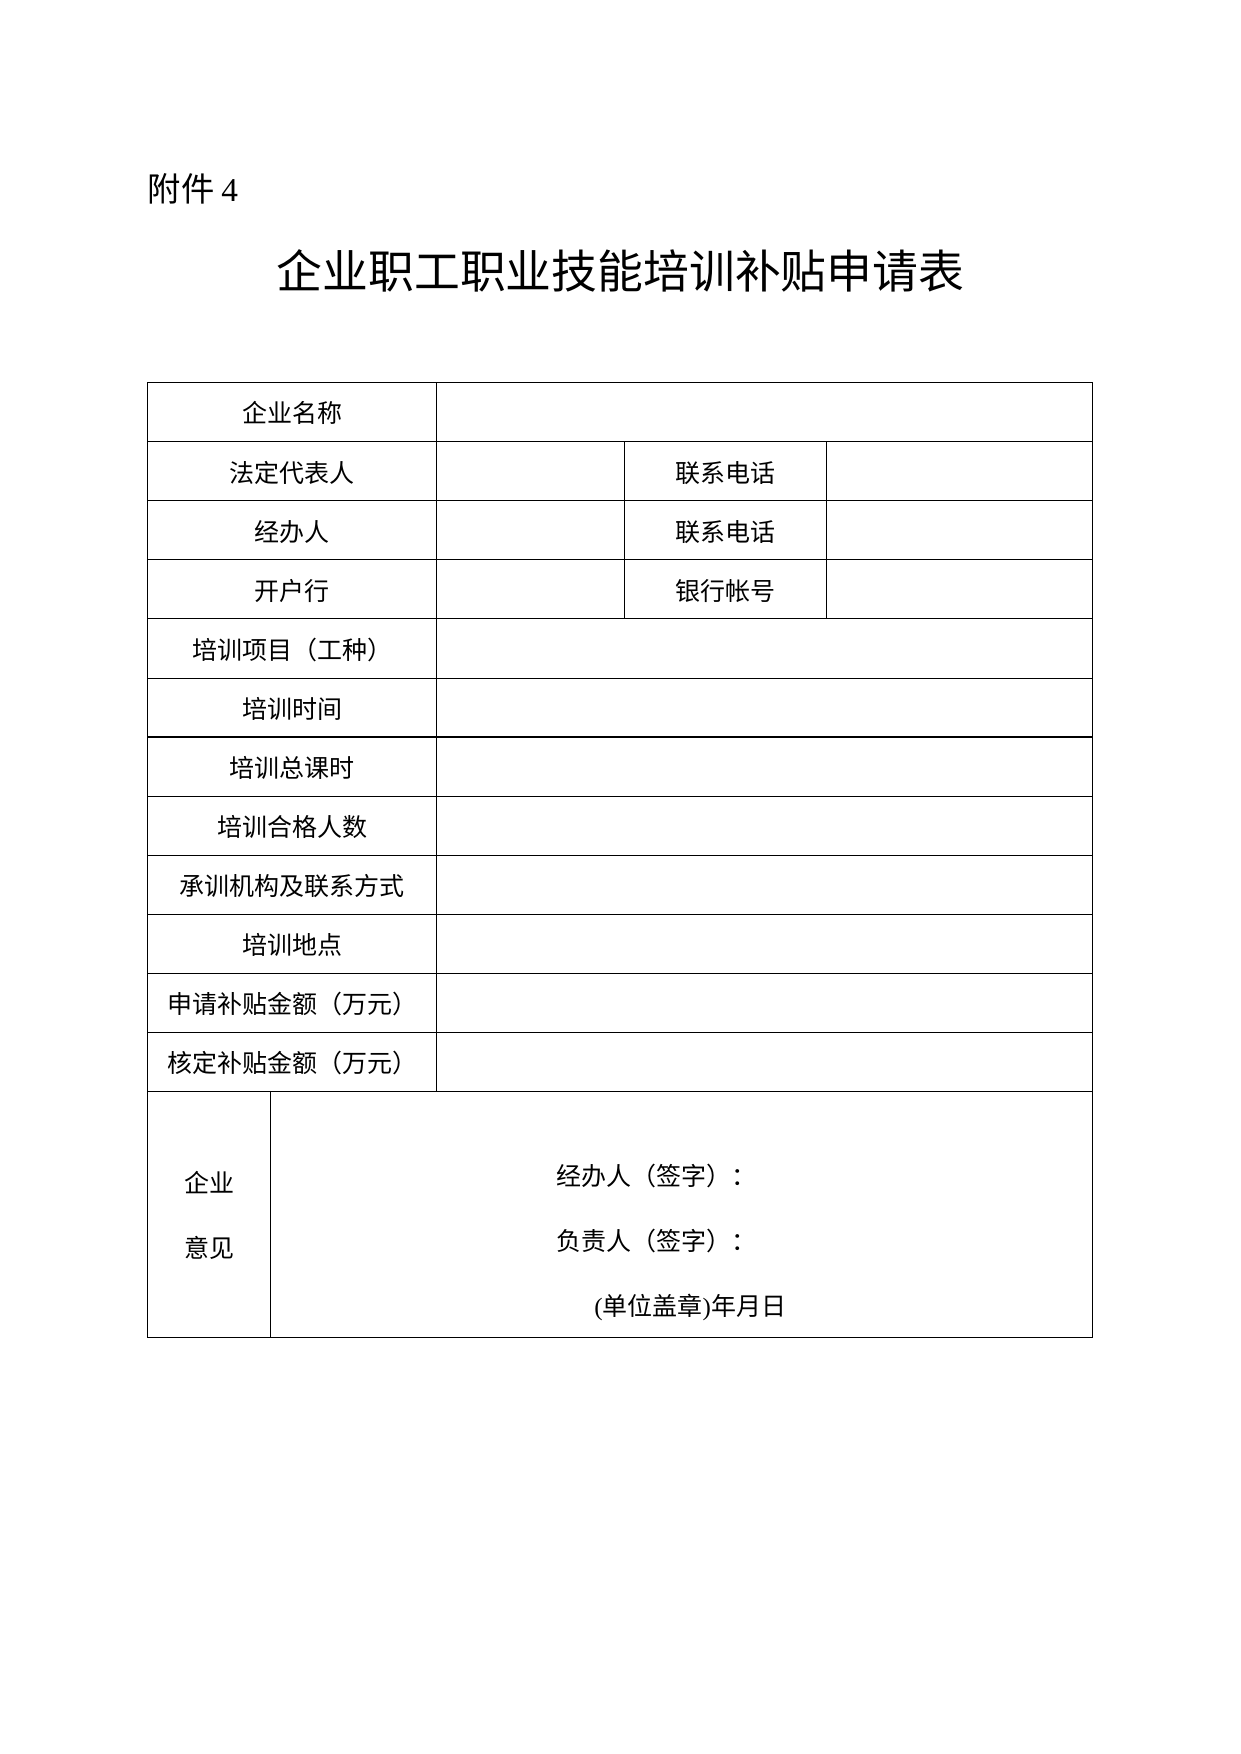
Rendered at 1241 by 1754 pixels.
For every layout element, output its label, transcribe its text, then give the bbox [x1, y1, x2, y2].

table_cell [437, 856, 1092, 914]
table_cell [437, 1033, 1092, 1091]
table_cell 承训机构及联系方式 [148, 856, 436, 914]
table_cell 开户行 [148, 560, 436, 618]
table_cell [437, 501, 624, 559]
table_cell [437, 560, 624, 618]
table_cell 经办人（签字）： 负责人（签字）： (单位盖章)年月日 [271, 1092, 1092, 1337]
table_cell [827, 560, 1092, 618]
table_header 企业名称 [148, 383, 436, 441]
table_cell [437, 797, 1092, 854]
table_cell [827, 442, 1092, 500]
table_cell [437, 619, 1092, 677]
text 附件4 [148, 154, 1092, 219]
table_cell 培训地点 [148, 915, 436, 973]
table_cell [437, 974, 1092, 1032]
table_cell [437, 738, 1092, 796]
table_cell 经办人 [148, 501, 436, 559]
table_cell 申请补贴金额（万元） [148, 974, 436, 1032]
table_header [437, 383, 1092, 441]
table_cell 培训总课时 [148, 738, 436, 796]
table_cell 联系电话 [625, 501, 826, 559]
table_cell 培训时间 [148, 679, 436, 736]
table_cell [827, 501, 1092, 559]
table_cell 培训合格人数 [148, 797, 436, 854]
table_cell 核定补贴金额（万元） [148, 1033, 436, 1091]
table_cell [437, 679, 1092, 736]
table_cell 法定代表人 [148, 442, 436, 500]
table_cell 联系电话 [625, 442, 826, 500]
table_cell [437, 915, 1092, 973]
table_cell [437, 442, 624, 500]
table_cell 培训项目（工种） [148, 619, 436, 677]
table_cell 企业 意见 [148, 1092, 270, 1337]
text 企业职工职业技能培训补贴申请表 [148, 219, 1092, 317]
table_cell 银行帐号 [625, 560, 826, 618]
